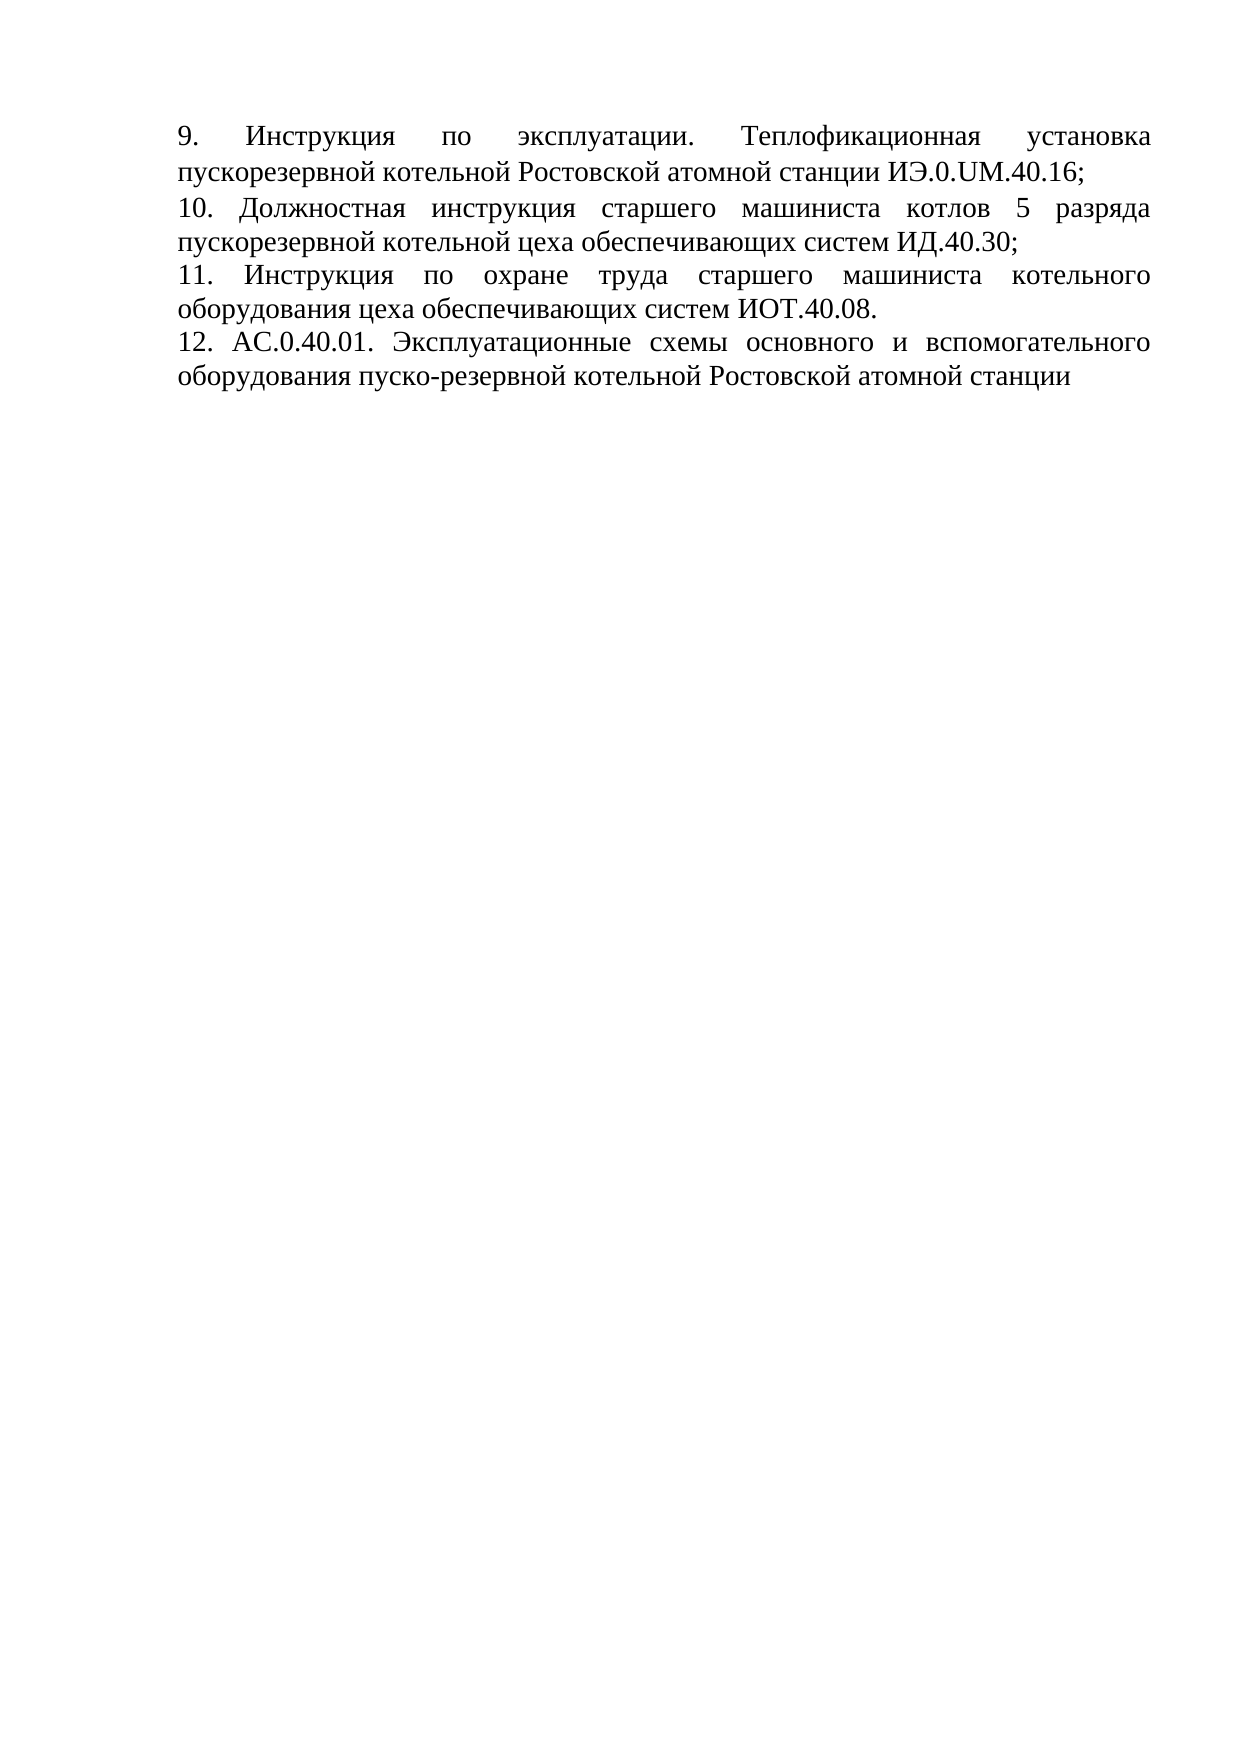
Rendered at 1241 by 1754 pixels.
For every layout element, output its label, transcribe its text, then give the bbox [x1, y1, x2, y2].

text 12. АС.0.40.01. Эксплуатационные схемы основного и вспомогательного оборудования пуско-резервной котельной Ростовской атомной станции [177, 324, 1152, 392]
text 10. Должностная инструкция старшего машиниста котлов 5 разряда пускорезервной котельной цеха обеспечивающих систем ИД.40.30; [177, 190, 1152, 257]
subtitle 11. Инструкция по охране труда старшего машиниста котельного оборудования цеха обеспечивающих систем ИОТ.40.08. [177, 257, 1152, 324]
subtitle 9. Инструкция по эксплуатации. Теплофикационная установка пускорезервной котельной Ростовской атомной станции ИЭ.0.UМ.40.16; [177, 118, 1152, 188]
